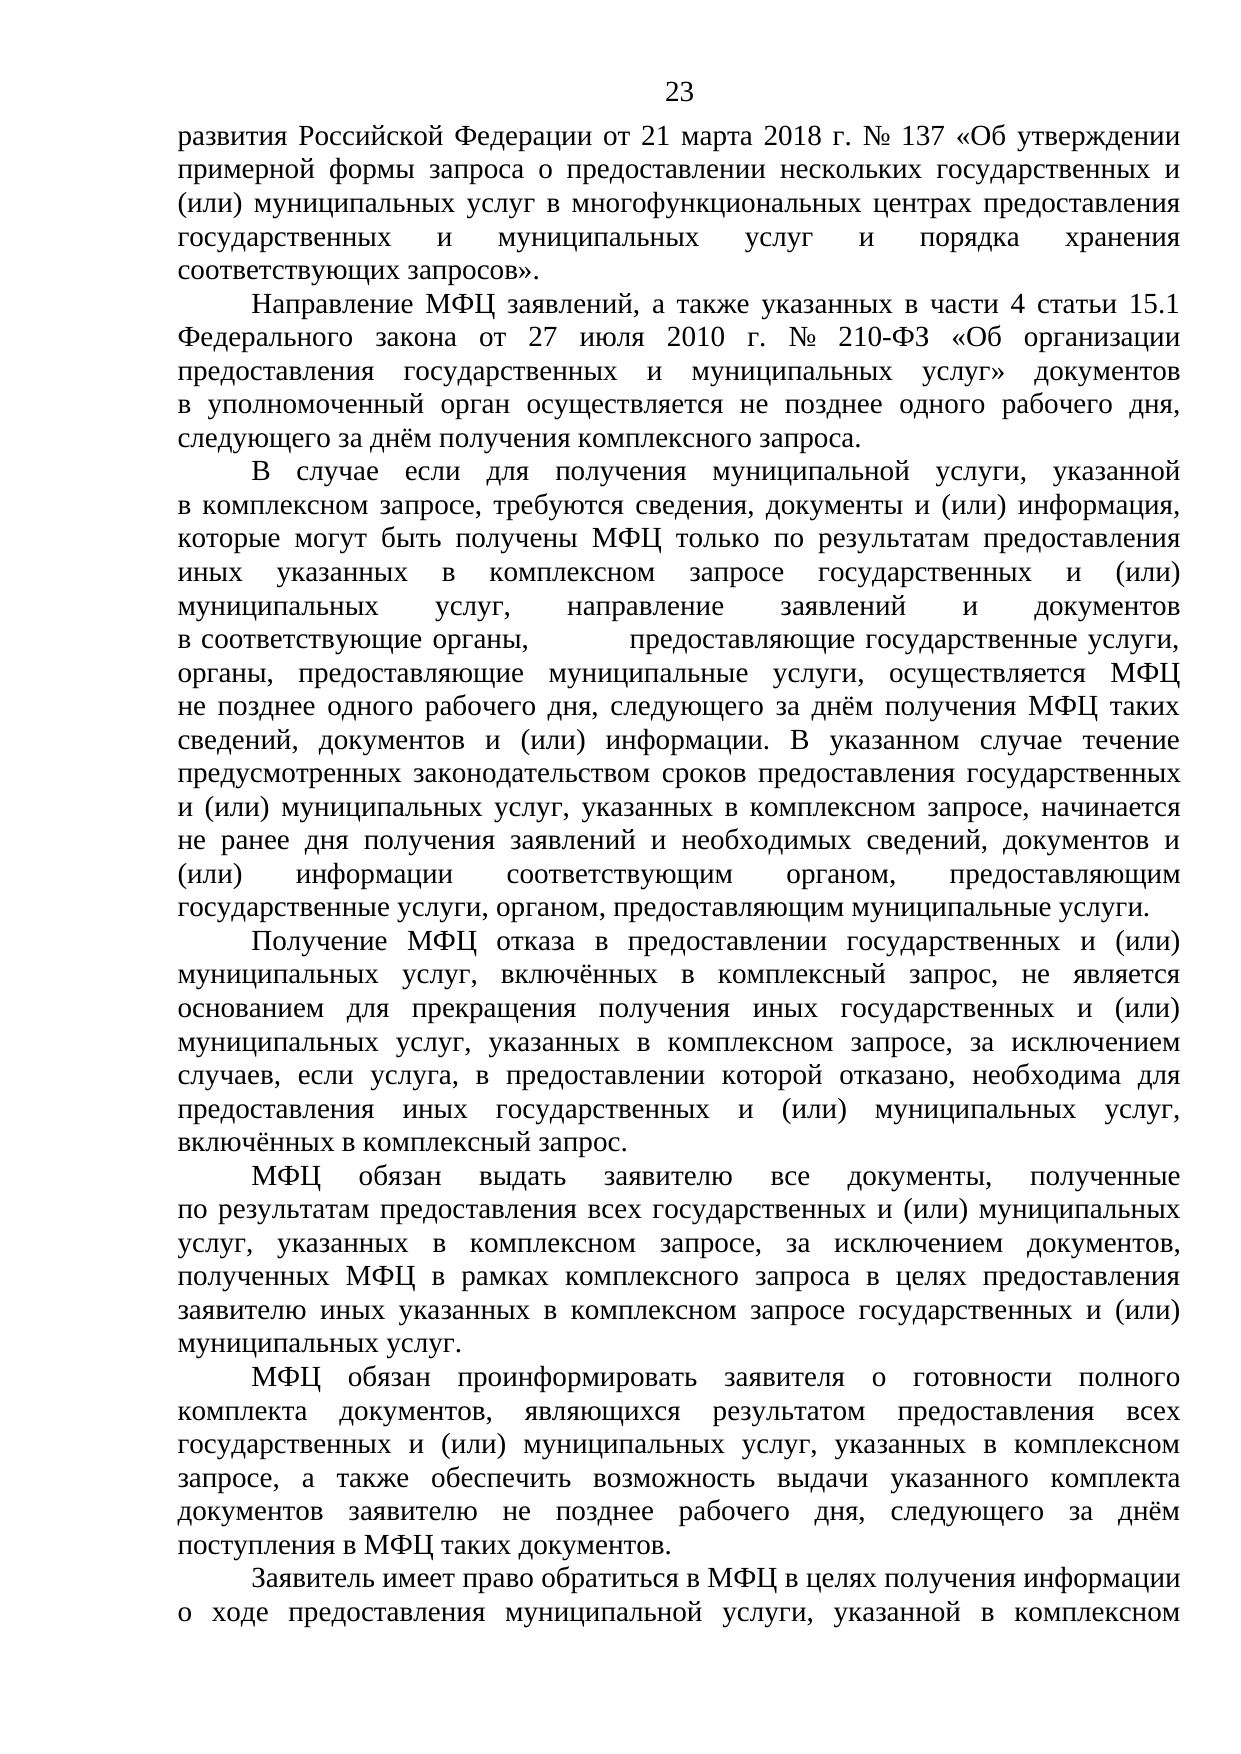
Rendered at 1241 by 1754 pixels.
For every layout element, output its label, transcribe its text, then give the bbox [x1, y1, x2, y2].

text В случае если для получения муниципальной услуги, указанной в комплексном запросе, требуются сведения, документы и (или) информация, которые могут быть получены МФЦ только по результатам предоставления иных указанных в комплексном запросе государственных и (или) муниципальных услуг, направление заявлений и документов в соответствующие органы, предоставляющие государственные услуги, органы, предоставляющие муниципальные услуги, осуществляется МФЦ не позднее одного рабочего дня, следующего за днём получения МФЦ таких сведений, документов и (или) информации. В указанном случае течение предусмотренных законодательством сроков предоставления государственных и (или) муниципальных услуг, указанных в комплексном запросе, начинается не ранее дня получения заявлений и необходимых сведений, документов и (или) информации соответствующим органом, предоставляющим государственные услуги, органом, предоставляющим муниципальные услуги. [177, 453, 1181, 923]
text Получение МФЦ отказа в предоставлении государственных и (или) муниципальных услуг, включённых в комплексный запрос, не является основанием для прекращения получения иных государственных и (или) муниципальных услуг, указанных в комплексном запросе, за исключением случаев, если услуга, в предоставлении которой отказано, необходима для предоставления иных государственных и (или) муниципальных услуг, включённых в комплексный запрос. [177, 923, 1181, 1158]
text Направление МФЦ заявлений, а также указанных в части 4 статьи 15.1 Федерального закона от 27 июля 2010 г. № 210-ФЗ «Об организации предоставления государственных и муниципальных услуг» документов в уполномоченный орган осуществляется не позднее одного рабочего дня, следующего за днём получения комплексного запроса. [177, 286, 1181, 453]
text МФЦ обязан выдать заявителю все документы, полученные по результатам предоставления всех государственных и (или) муниципальных услуг, указанных в комплексном запросе, за исключением документов, полученных МФЦ в рамках комплексного запроса в целях предоставления заявителю иных указанных в комплексном запросе государственных и (или) муниципальных услуг. [177, 1158, 1181, 1359]
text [177, 1560, 1181, 1627]
text МФЦ обязан проинформировать заявителя о готовности полного комплекта документов, являющихся результатом предоставления всех государственных и (или) муниципальных услуг, указанных в комплексном запросе, а также обеспечить возможность выдачи указанного комплекта документов заявителю не позднее рабочего дня, следующего за днём поступления в МФЦ таких документов. [177, 1359, 1181, 1560]
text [177, 118, 1181, 286]
